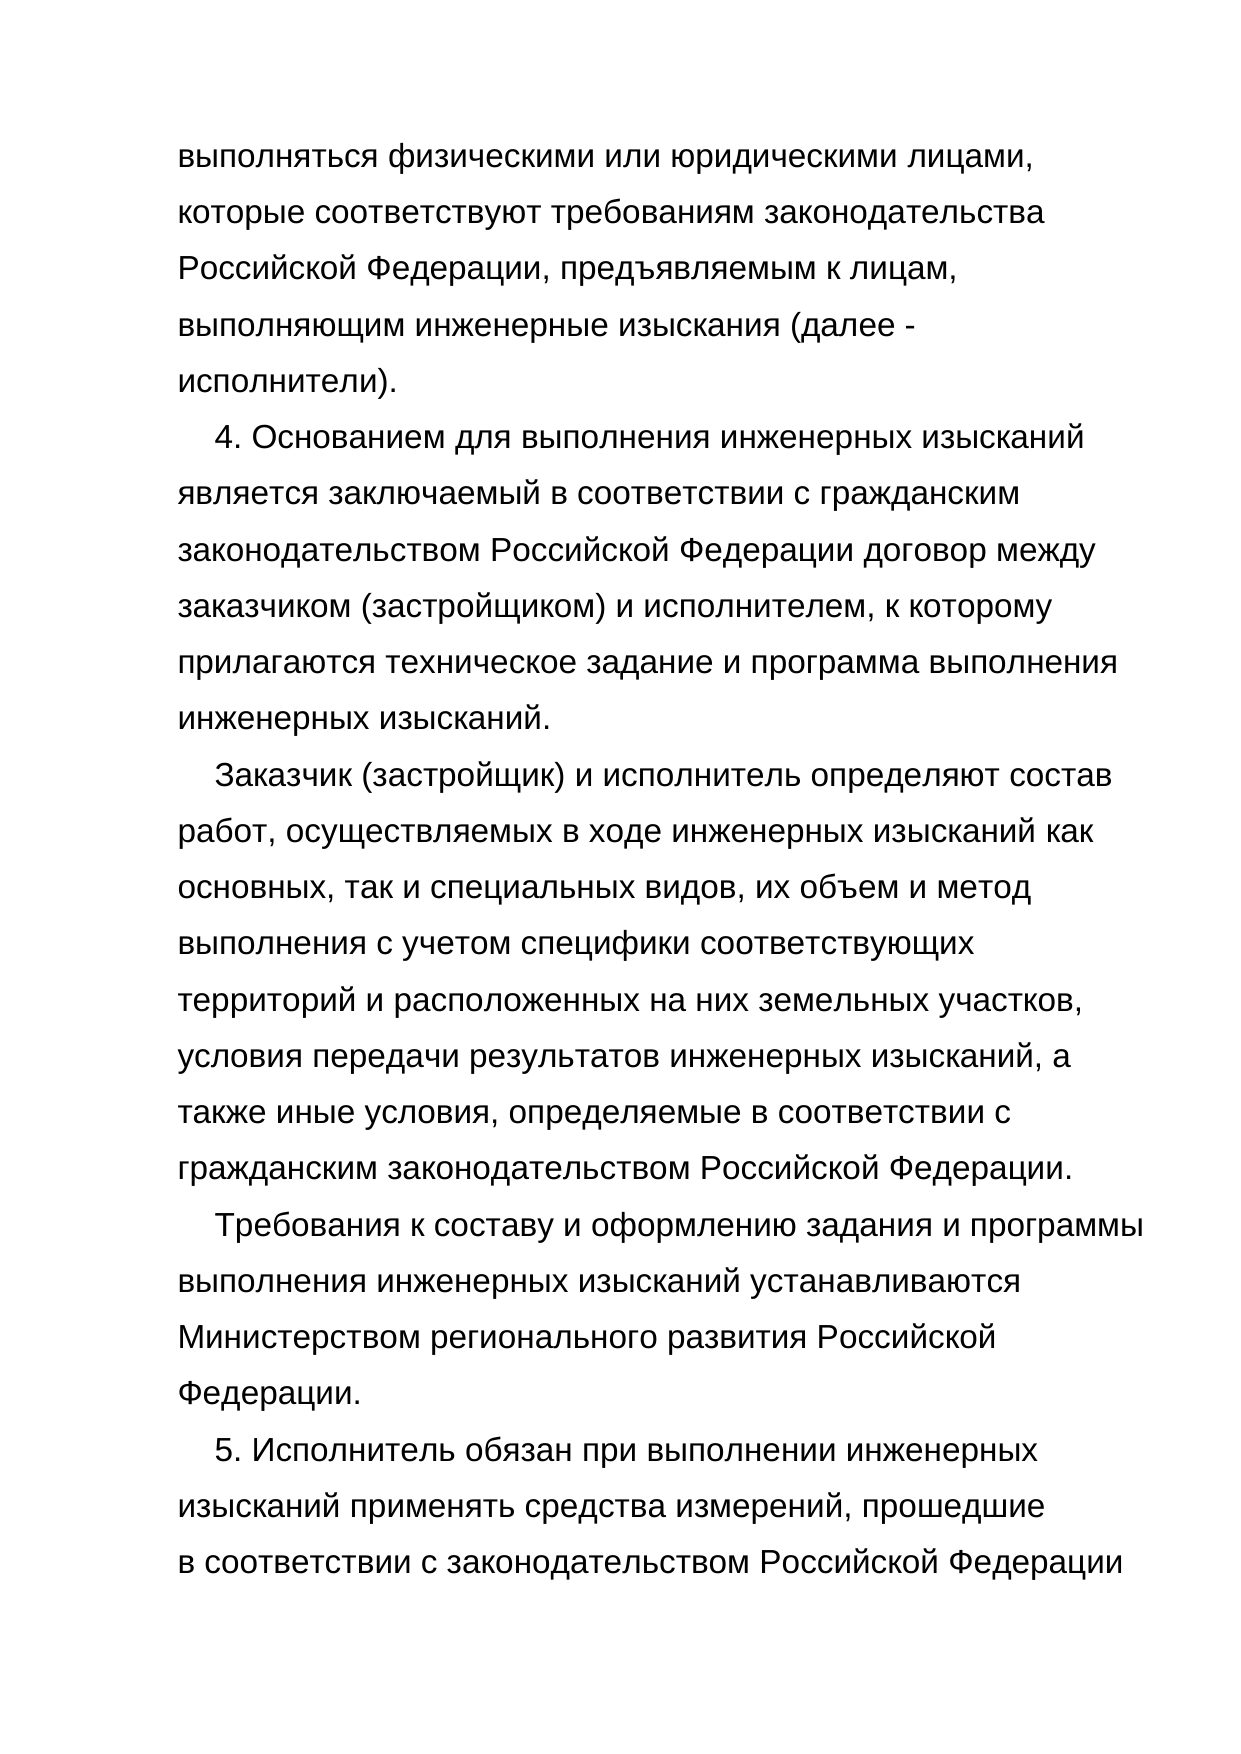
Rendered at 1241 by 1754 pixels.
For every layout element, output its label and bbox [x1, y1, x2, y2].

text [177, 118, 1152, 1581]
